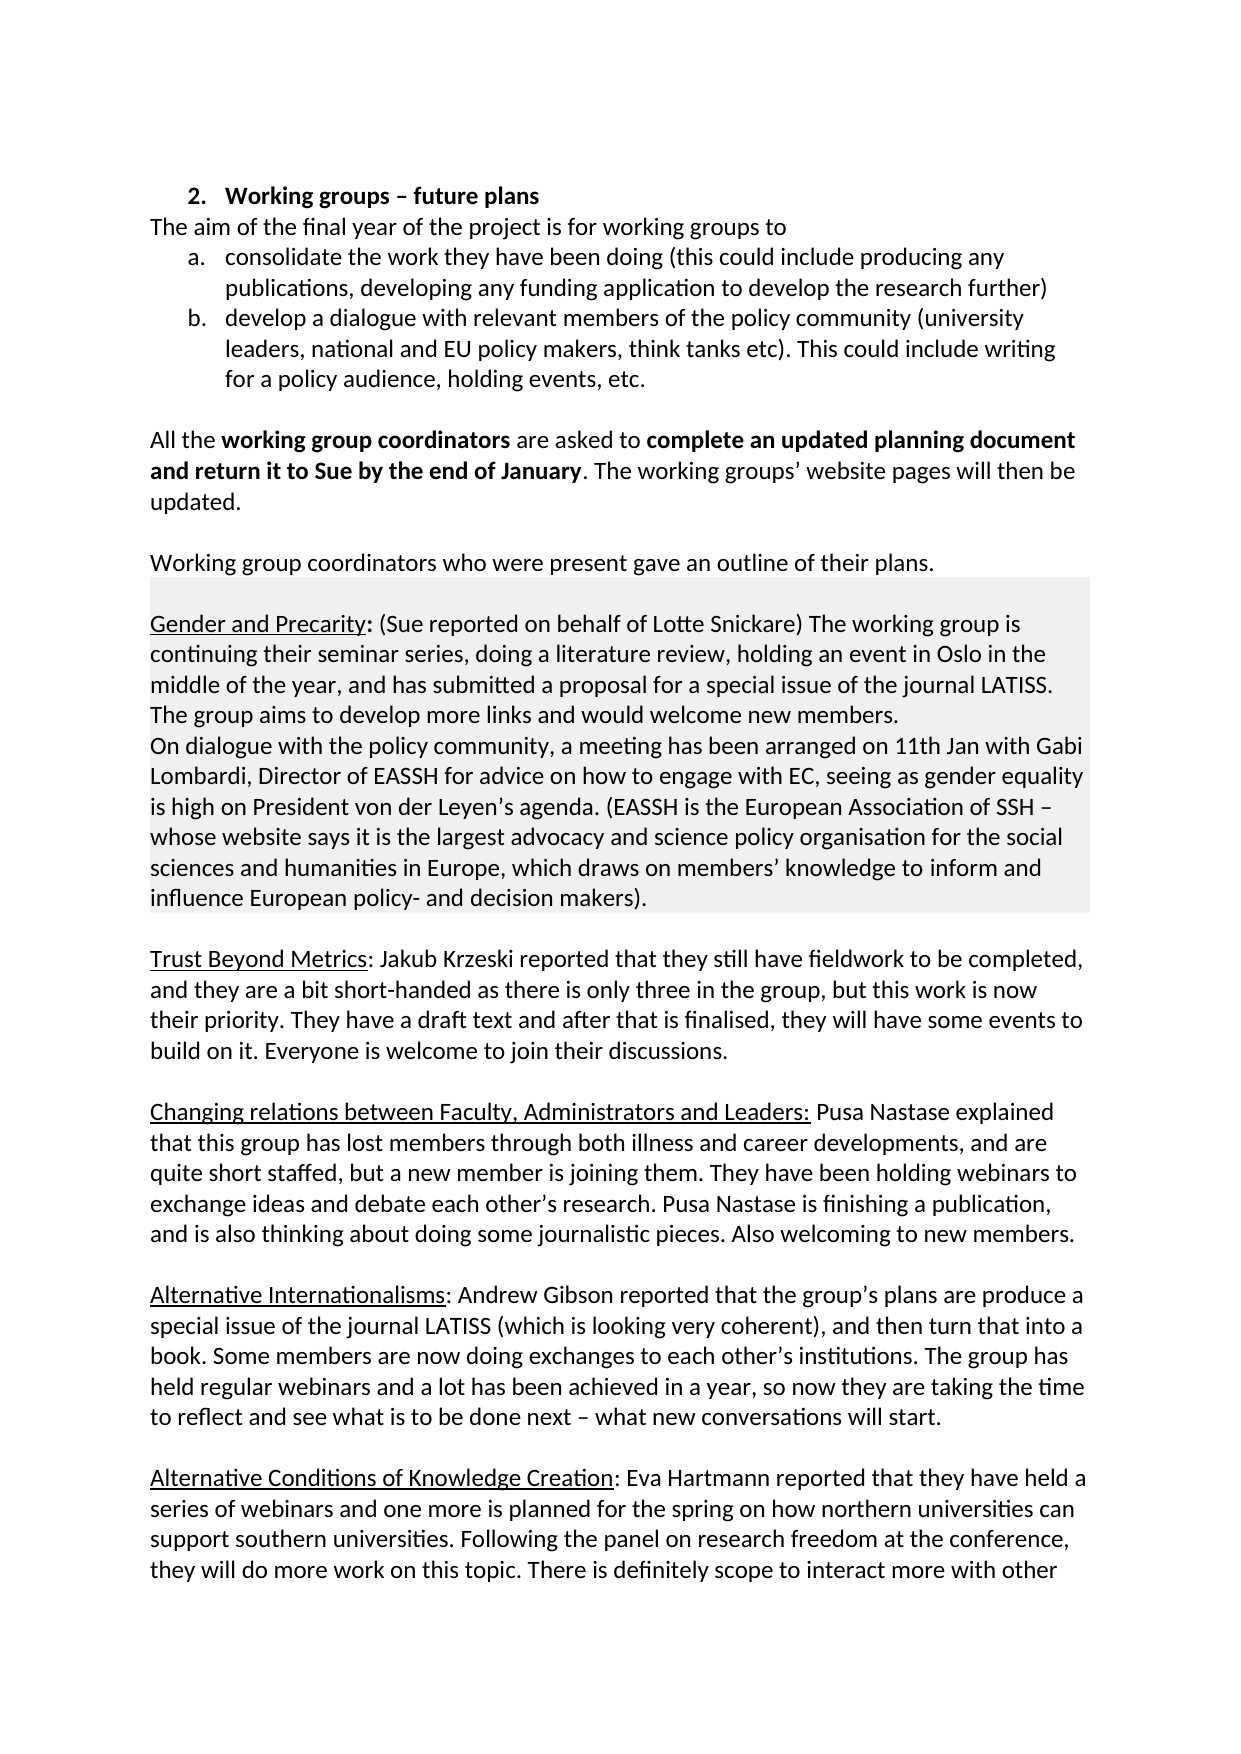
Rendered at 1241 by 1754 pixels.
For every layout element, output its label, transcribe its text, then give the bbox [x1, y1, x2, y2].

text Trust Beyond Metrics: Jakub Krzeski reported that they still have fieldwork to be completed, and they are a bit short-handed as there is only three in the group, but this work is now their priority. They have a draft text and after that is finalised, they will have some events to build on it. Everyone is welcome to join their discussions. [150, 943, 1090, 1066]
subtitle On dialogue with the policy community, a meeting has been arranged on 11th Jan with Gabi Lombardi, Director of EASSH for advice on how to engage with EC, seeing as gender equality is high on President von der Leyen’s agenda. (EASSH is the European Association of SSH – whose website says it is the largest advocacy and science policy organisation for the social sciences and humanities in Europe, which draws on members’ knowledge to inform and influence European policy- and decision makers). [150, 730, 1090, 913]
text Changing relations between Faculty, Administrators and Leaders: Pusa Nastase explained that this group has lost members through both illness and career developments, and are quite short staffed, but a new member is joining them. They have been holding webinars to exchange ideas and debate each other’s research. Pusa Nastase is finishing a publication, and is also thinking about doing some journalistic pieces. Also welcoming to new members. [150, 1096, 1090, 1249]
list consolidate the work they have been doing (this could include producing any publications, developing any funding application to develop the research further) [187, 242, 1090, 303]
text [150, 1462, 1090, 1584]
text Working group coordinators who were present gave an outline of their plans. [150, 547, 1090, 577]
text Alternative Internationalisms: Andrew Gibson reported that the group’s plans are produce a special issue of the journal LATISS (which is looking very coherent), and then turn that into a book. Some members are now doing exchanges to each other’s institutions. The group has held regular webinars and a lot has been achieved in a year, so now they are taking the time to reflect and see what is to be done next – what new conversations will start. [150, 1279, 1090, 1432]
text The aim of the final year of the project is for working groups to [150, 211, 1090, 242]
list develop a dialogue with relevant members of the policy community (university leaders, national and EU policy makers, think tanks etc). This could include writing for a policy audience, holding events, etc. [187, 303, 1090, 394]
subtitle Gender and Precarity: (Sue reported on behalf of Lotte Snickare) The working group is continuing their seminar series, doing a literature review, holding an event in Oslo in the middle of the year, and has submitted a proposal for a special issue of the journal LATISS. The group aims to develop more links and would welcome new members. [150, 608, 1090, 730]
text All the working group coordinators are asked to complete an updated planning document and return it to Sue by the end of January. The working groups’ website pages will then be updated. [150, 425, 1090, 516]
list Working groups – future plans [187, 181, 1090, 211]
